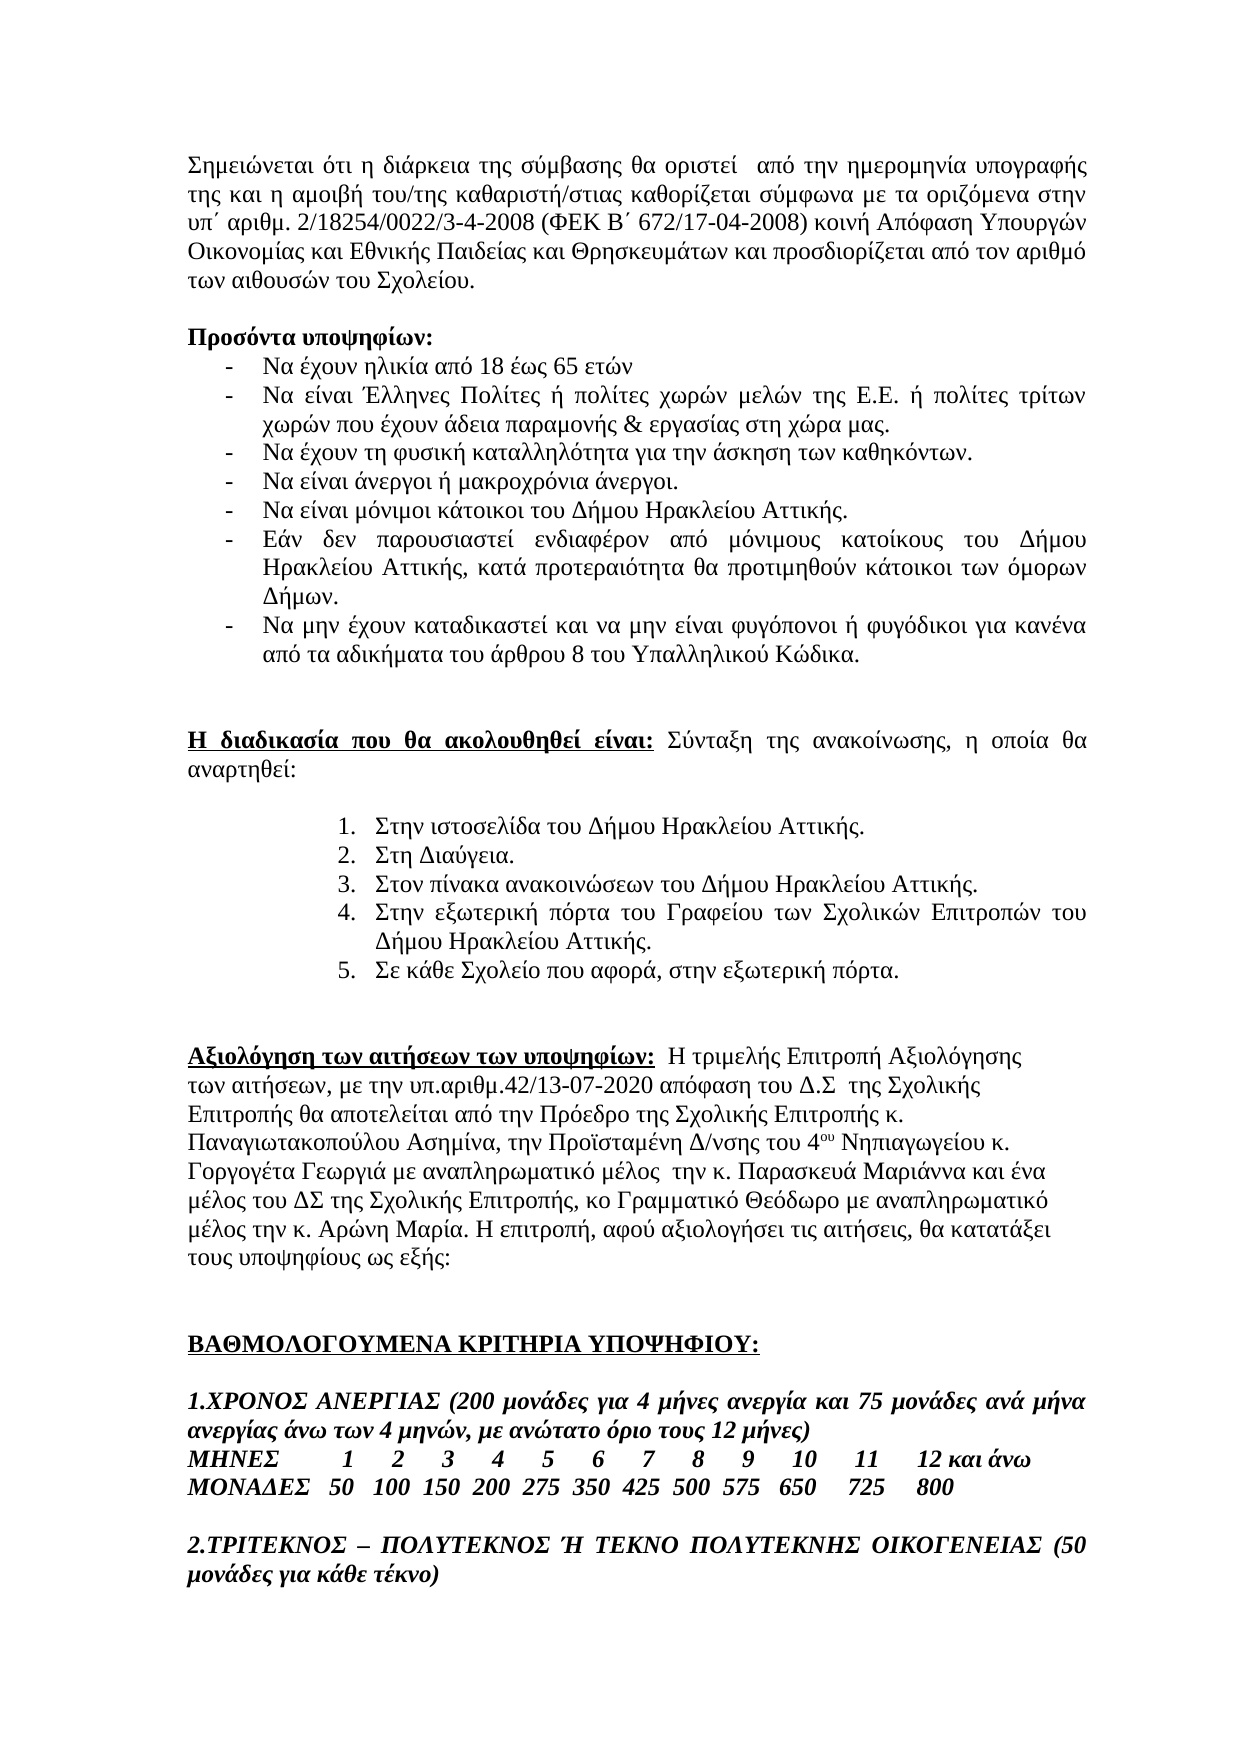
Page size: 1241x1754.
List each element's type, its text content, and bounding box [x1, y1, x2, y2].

list Να έχουν τη φυσική καταλληλότητα για την άσκηση των καθηκόντων. [225, 437, 1087, 466]
text Σημειώνεται ότι η διάρκεια της σύμβασης θα οριστεί από την ημερομηνία υπογραφής της και η αμοιβή του/της καθαριστή/στιας καθορίζεται σύμφωνα με τα οριζόμενα στην υπ΄ αριθμ. 2/18254/0022/3-4-2008 (ΦΕΚ Β΄ 672/17-04-2008) κοινή Απόφαση Υπουργών Οικονομίας και Εθνικής Παιδείας και Θρησκευμάτων και προσδιορίζεται από τον αριθμό των αιθουσών του Σχολείου. [187, 150, 1087, 294]
list Στη Διαύγεια. [337, 840, 1087, 869]
list Στην ιστοσελίδα του Δήμου Ηρακλείου Αττικής. [337, 811, 1087, 840]
text 2.ΤΡΙΤΕΚΝΟΣ – ΠΟΛΥΤΕΚΝΟΣ Ή ΤΕΚΝΟ ΠΟΛΥΤΕΚΝΗΣ ΟΙΚΟΓΕΝΕΙΑΣ (50 μονάδες για κάθε τέκνο) [187, 1530, 1087, 1587]
text 1.ΧΡΟΝΟΣ ΑΝΕΡΓΙΑΣ (200 μονάδες για 4 μήνες ανεργία και 75 μονάδες ανά μήνα ανεργίας άνω των 4 μηνών, με ανώτατο όριο τους 12 μήνες) [187, 1386, 1087, 1444]
text ΒΑΘΜΟΛΟΓΟΥΜΕΝΑ ΚΡΙΤΗΡΙΑ ΥΠΟΨΗΦΙΟΥ: [187, 1329, 1087, 1357]
text ΜΟΝΑΔΕΣ 50 100 150 200 275 350 425 500 575 650 725 800 [187, 1472, 1087, 1501]
list Να είναι μόνιμοι κάτοικοι του Δήμου Ηρακλείου Αττικής. [225, 495, 1087, 524]
list Στον πίνακα ανακοινώσεων του Δήμου Ηρακλείου Αττικής. [337, 869, 1087, 897]
list Να μην έχουν καταδικαστεί και να μην είναι φυγόπονοι ή φυγόδικοι για κανένα από τα αδικήματα του άρθρου 8 του Υπαλληλικού Κώδικα. [225, 610, 1087, 667]
text Η διαδικασία που θα ακολουθηθεί είναι: Σύνταξη της ανακοίνωσης, η οποία θα αναρτηθεί: [187, 725, 1087, 782]
text Αξιολόγηση των αιτήσεων των υποψηφίων: Η τριμελής Επιτροπή Αξιολόγησης των αιτήσεων, με την υπ.αριθμ.42/13-07-2020 απόφαση του Δ.Σ της Σχολικής Επιτροπής θα αποτελείται από την Πρόεδρο της Σχολικής Επιτροπής κ. Παναγιωτακοπούλου Ασημίνα, την Προϊσταμένη Δ/νσης του 4ου Νηπιαγωγείου κ. Γοργογέτα Γεωργιά με αναπληρωματικό μέλος την κ. Παρασκευά Μαριάννα και ένα μέλος του ΔΣ της Σχολικής Επιτροπής, κο Γραμματικό Θεόδωρο με αναπληρωματικό μέλος την κ. Αρώνη Μαρία. Η επιτροπή, αφού αξιολογήσει τις αιτήσεις, θα κατατάξει τους υποψηφίους ως εξής: [187, 1041, 1053, 1271]
text ΜΗΝΕΣ 1 2 3 4 5 6 7 8 9 10 11 12 και άνω [187, 1444, 1087, 1472]
list Σε κάθε Σχολείο που αφορά, στην εξωτερική πόρτα. [337, 955, 1087, 984]
text Προσόντα υποψηφίων: [187, 322, 1087, 351]
list Να είναι Έλληνες Πολίτες ή πολίτες χωρών μελών της Ε.Ε. ή πολίτες τρίτων χωρών που έχουν άδεια παραμονής & εργασίας στη χώρα μας. [225, 380, 1087, 437]
list Να είναι άνεργοι ή μακροχρόνια άνεργοι. [225, 466, 1087, 495]
list Στην εξωτερική πόρτα του Γραφείου των Σχολικών Επιτροπών του Δήμου Ηρακλείου Αττικής. [337, 897, 1087, 955]
list Εάν δεν παρουσιαστεί ενδιαφέρον από μόνιμους κατοίκους του Δήμου Ηρακλείου Αττικής, κατά προτεραιότητα θα προτιμηθούν κάτοικοι των όμορων Δήμων. [225, 524, 1087, 610]
list Να έχουν ηλικία από 18 έως 65 ετών [225, 351, 1087, 380]
